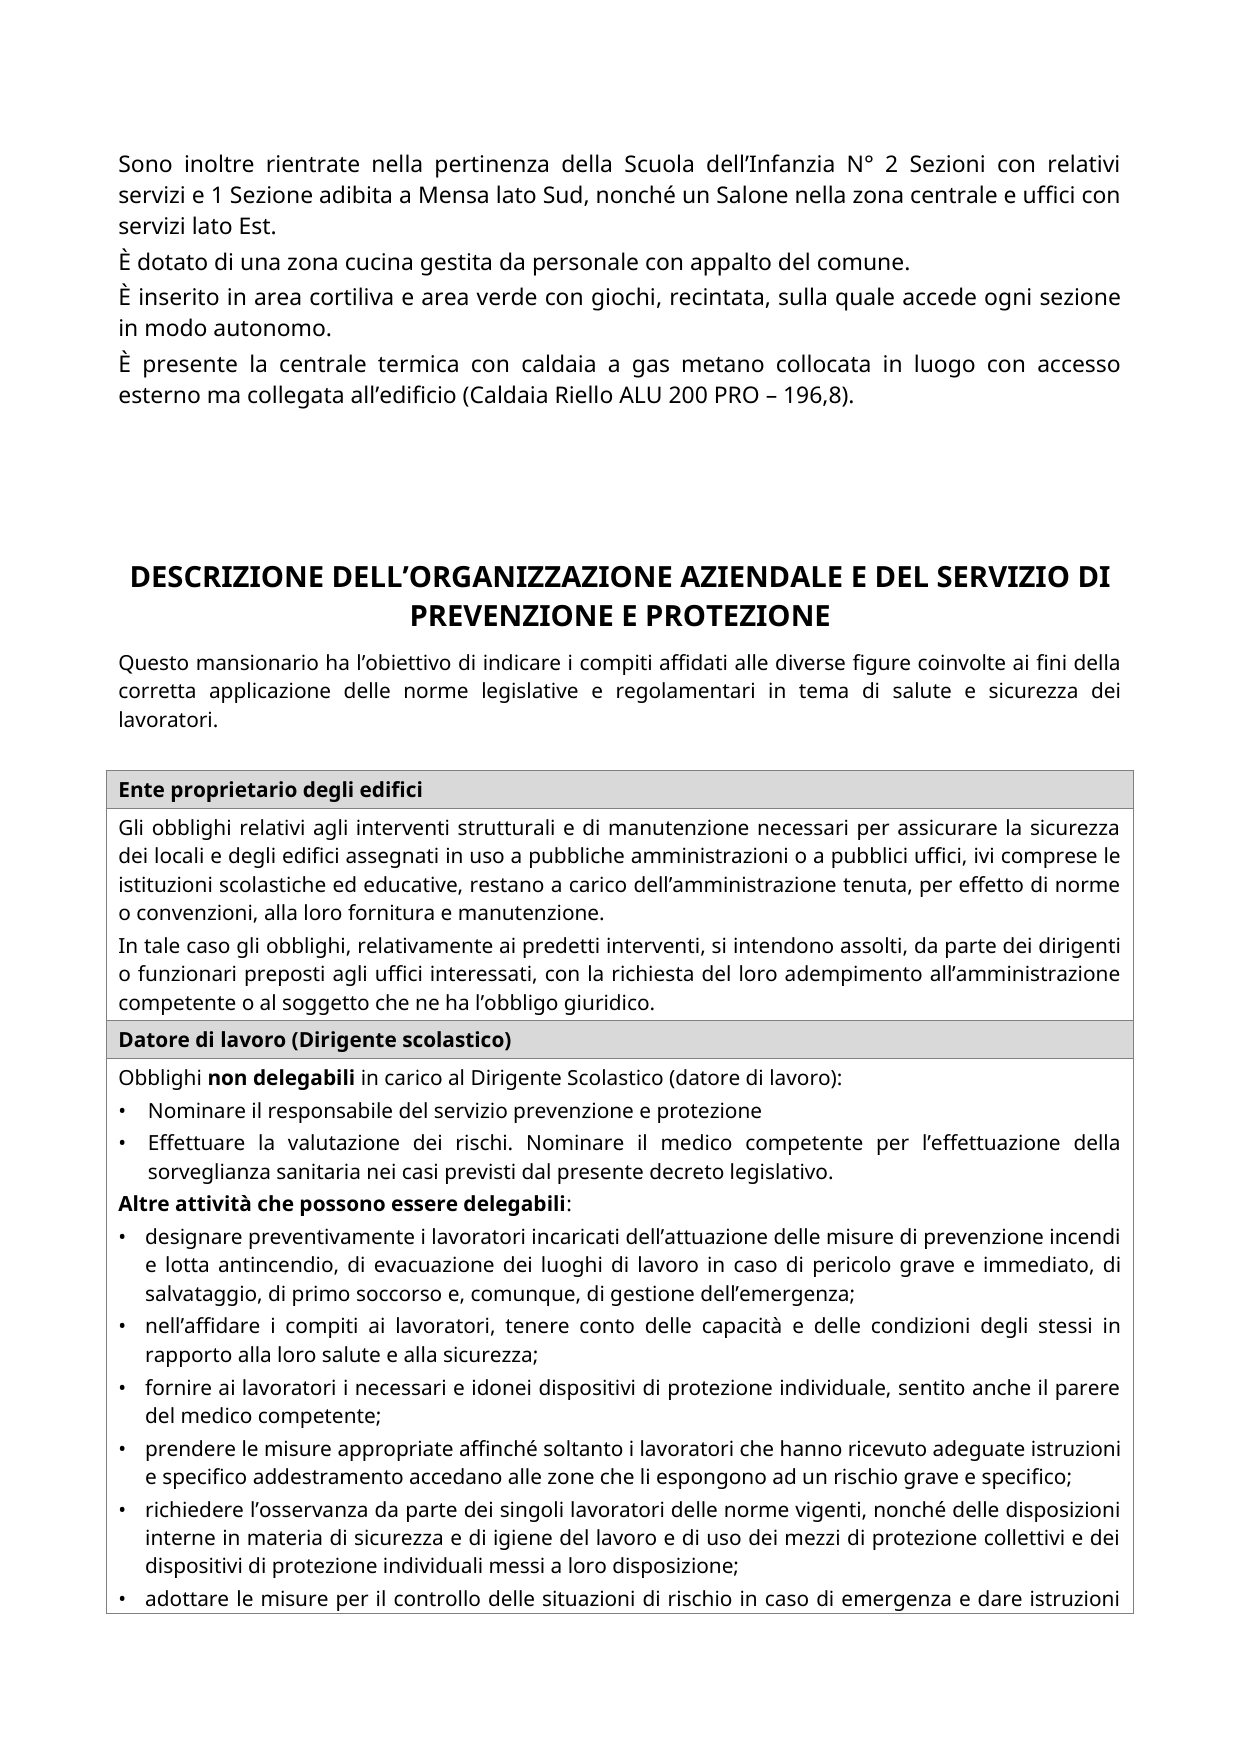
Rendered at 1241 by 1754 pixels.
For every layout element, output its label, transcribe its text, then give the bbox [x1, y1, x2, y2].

text DESCRIZIONE DELL’ORGANIZZAZIONE AZIENDALE E DEL SERVIZIO DI PREVENZIONE E PROTEZIONE [118, 556, 1122, 635]
text È inserito in area cortiliva e area verde con giochi, recintata, sulla quale accede ogni sezione in modo autonomo. [118, 281, 1122, 343]
text Questo mansionario ha l’obiettivo di indicare i compiti affidati alle diverse figure coinvolte ai fini della corretta applicazione delle norme legislative e regolamentari in tema di salute e sicurezza dei lavoratori. [118, 648, 1122, 733]
table_header Ente proprietario degli edifici [107, 771, 1133, 808]
table_cell Datore di lavoro (Dirigente scolastico) [107, 1021, 1133, 1058]
text Sono inoltre rientrate nella pertinenza della Scuola dell’Infanzia N° 2 Sezioni con relativi servizi e 1 Sezione adibita a Mensa lato Sud, nonché un Salone nella zona centrale e uffici con servizi lato Est. [118, 148, 1122, 241]
table_cell Gli obblighi relativi agli interventi strutturali e di manutenzione necessari per assicurare la sicurezza dei locali e degli edifici assegnati in uso a pubbliche amministrazioni o a pubblici uffici, ivi comprese le istituzioni scolastiche ed educative, restano a carico dell’amministrazione tenuta, per effetto di norme o convenzioni, alla loro fornitura e manutenzione. In tale caso gli obblighi, relativamente ai predetti interventi, si intendono assolti, da parte dei dirigenti o funzionari preposti agli uffici interessati, con la richiesta del loro adempimento all’amministrazione competente o al soggetto che ne ha l’obbligo giuridico. [107, 809, 1133, 1020]
text È dotato di una zona cucina gestita da personale con appalto del comune. [118, 246, 1122, 277]
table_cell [107, 1059, 1133, 1613]
text È presente la centrale termica con caldaia a gas metano collocata in luogo con accesso esterno ma collegata all’edificio (Caldaia Riello ALU 200 PRO – 196,8). [118, 348, 1122, 410]
